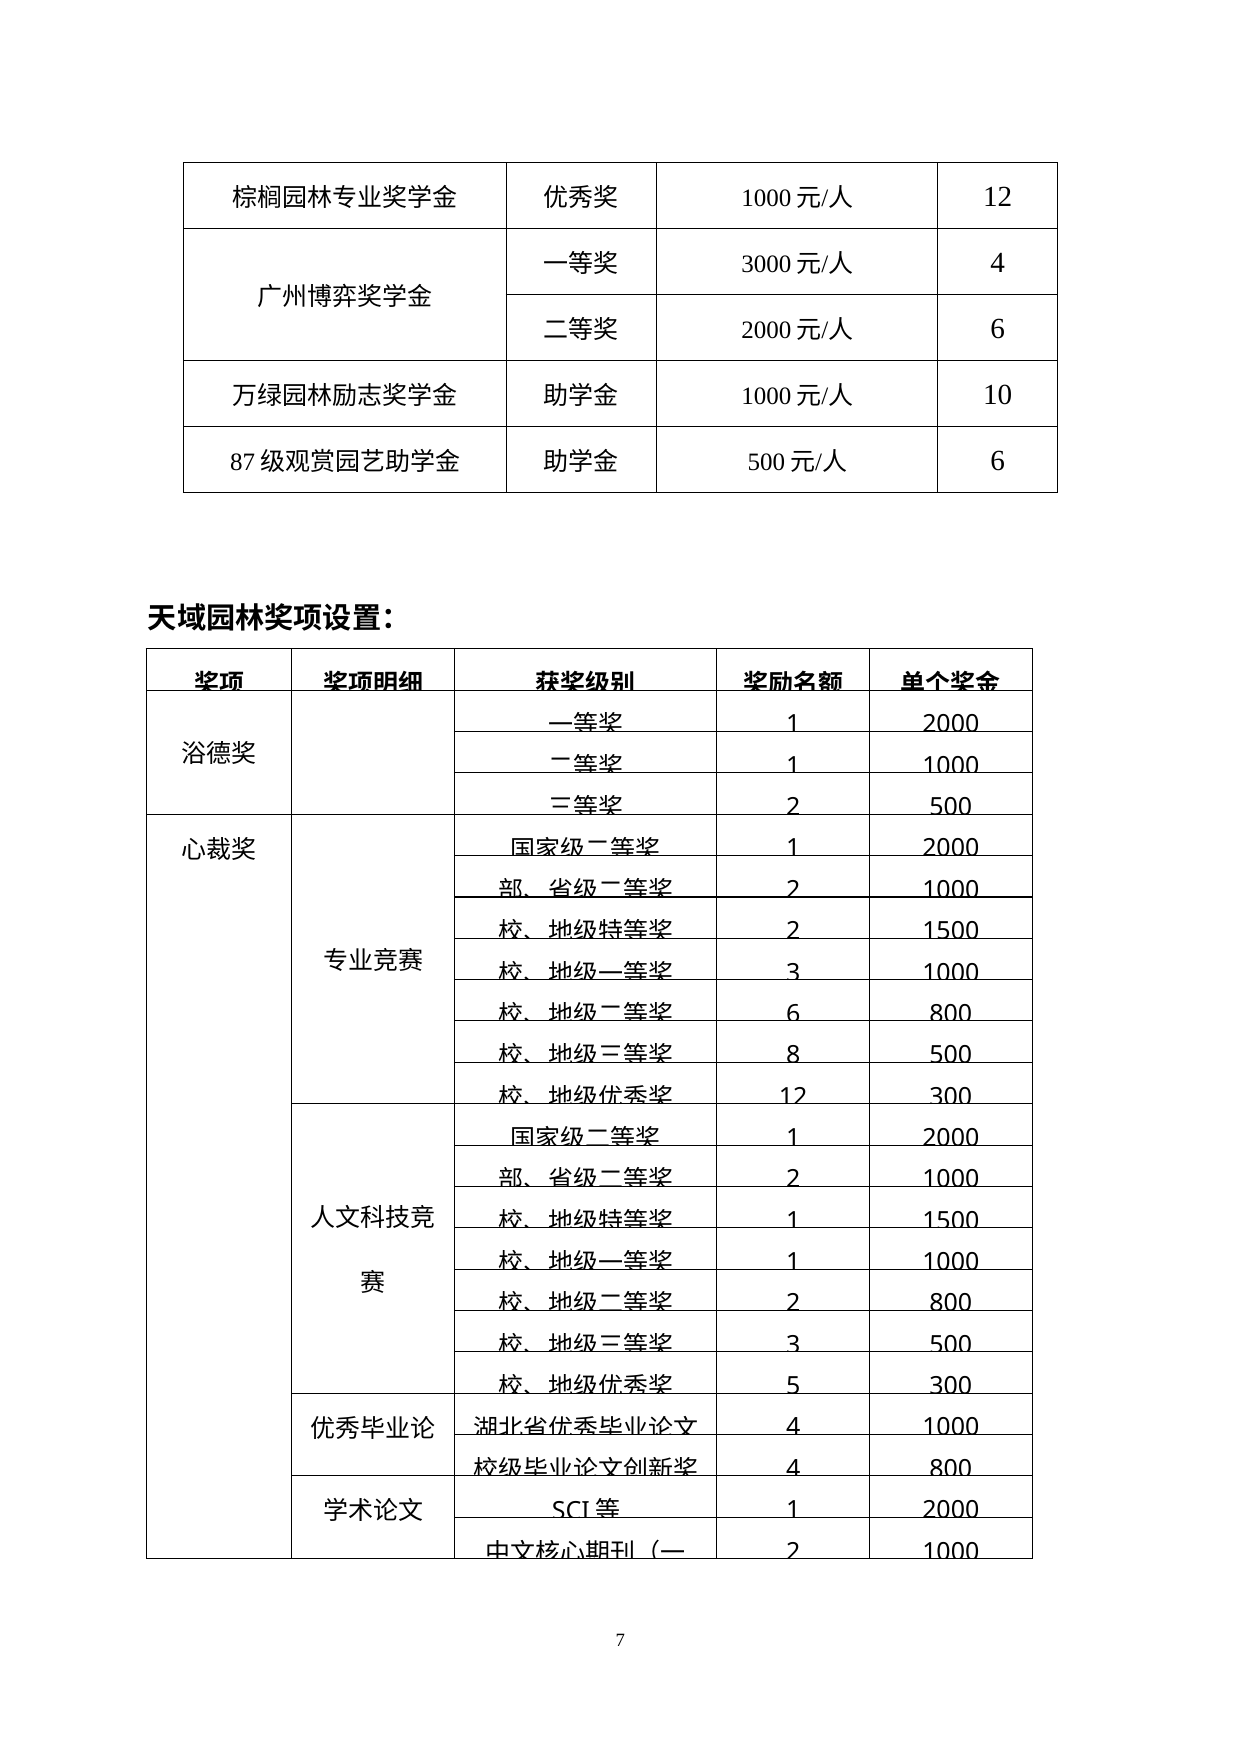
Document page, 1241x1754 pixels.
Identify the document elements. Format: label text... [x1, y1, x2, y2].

table_cell 1 [717, 815, 869, 855]
table_cell 1000 [870, 732, 1032, 772]
table_cell 部、省级二等奖 [455, 1146, 716, 1186]
table_cell 优秀毕业论文 [292, 1394, 454, 1475]
table_cell 1000 [870, 1146, 1032, 1186]
text 天域园林奖项设置： [148, 583, 1092, 648]
table_cell 12 [938, 163, 1057, 228]
table_cell 优秀奖 [507, 163, 656, 228]
table_cell 500 [870, 1021, 1032, 1062]
table_cell 12 [717, 1063, 869, 1103]
table_cell 300 [870, 1063, 1032, 1103]
table_cell 校级毕业论文创新奖 [455, 1435, 716, 1475]
table_cell 2000 [870, 691, 1032, 731]
table_cell 1 [717, 1476, 869, 1517]
table_cell 校、地级一等奖 [455, 1228, 716, 1268]
table_cell 2 [717, 1146, 869, 1186]
table_cell 1500 [870, 898, 1032, 938]
table_cell 2000 [870, 815, 1032, 855]
table_cell 2000元/人 [657, 295, 937, 360]
table_cell 中文核心期刊（一级） [455, 1518, 716, 1558]
table_cell 3 [717, 1311, 869, 1351]
table_cell 800 [870, 1270, 1032, 1310]
table_cell 湖北省优秀毕业论文 [455, 1394, 716, 1434]
table_cell 校、地级三等奖 [455, 1311, 716, 1351]
table_cell 1 [717, 1187, 869, 1227]
table_cell 10 [938, 361, 1057, 426]
table_cell 300 [870, 1352, 1032, 1393]
table_cell 广州博弈奖学金 [184, 229, 506, 360]
table_cell 人文科技竞赛 [292, 1104, 454, 1393]
table_header 单个奖金 [870, 649, 1032, 689]
table_cell 4 [938, 229, 1057, 294]
table_cell 国家级二等奖 [455, 1104, 716, 1144]
table_cell 1000 [870, 1518, 1032, 1558]
table_cell 3 [717, 939, 869, 979]
table_cell 三等奖 [455, 773, 716, 814]
table_cell 一等奖 [455, 691, 716, 731]
table_cell 6 [717, 980, 869, 1020]
table_cell 4 [717, 1394, 869, 1434]
table_header 奖项明细 [292, 649, 454, 689]
table_cell 校、地级三等奖 [455, 1021, 716, 1062]
table_cell 1500 [870, 1187, 1032, 1227]
table_cell 部、省级二等奖 [455, 856, 716, 896]
table_cell 校、地级二等奖 [455, 1270, 716, 1310]
table_cell 2 [717, 773, 869, 814]
table_cell 校、地级特等奖 [455, 1187, 716, 1227]
table_cell 国家级二等奖 [455, 815, 716, 855]
table_cell 2000 [870, 1476, 1032, 1517]
table_cell 浴德奖 [147, 691, 291, 814]
table_cell 学术论文 [292, 1476, 454, 1558]
table_cell 一等奖 [507, 229, 656, 294]
table_cell 1000 [870, 1228, 1032, 1268]
table_cell 1000元/人 [657, 163, 937, 228]
table_cell 500 [870, 773, 1032, 814]
table_cell 3000元/人 [657, 229, 937, 294]
table_cell 助学金 [507, 427, 656, 492]
table_cell 专业竞赛 [292, 815, 454, 1103]
table_cell 1 [717, 691, 869, 731]
table_cell 二等奖 [455, 732, 716, 772]
table_header 奖励名额 [717, 649, 869, 689]
table_header 奖项 [147, 649, 291, 689]
table_cell 800 [870, 980, 1032, 1020]
table_cell 2 [717, 1518, 869, 1558]
table_cell 5 [717, 1352, 869, 1393]
table_cell 万绿园林励志奖学金 [184, 361, 506, 426]
table_cell [292, 691, 454, 814]
table_cell 1 [717, 1104, 869, 1144]
table_cell 2 [717, 856, 869, 896]
table_cell 2 [717, 898, 869, 938]
table_cell 1 [717, 732, 869, 772]
table_cell 校、地级一等奖 [455, 939, 716, 979]
table_cell 校、地级优秀奖 [455, 1352, 716, 1393]
table_cell SCI等 [455, 1476, 716, 1517]
table_cell 1000 [870, 1394, 1032, 1434]
table_cell 800 [870, 1435, 1032, 1475]
table_cell 棕榈园林专业奖学金 [184, 163, 506, 228]
table_cell 500元/人 [657, 427, 937, 492]
table_cell 校、地级二等奖 [455, 980, 716, 1020]
table_cell 二等奖 [507, 295, 656, 360]
table_cell 500 [870, 1311, 1032, 1351]
table_cell 校、地级优秀奖 [455, 1063, 716, 1103]
table_cell 4 [717, 1435, 869, 1475]
table_header 获奖级别 [455, 649, 716, 689]
table_cell 助学金 [507, 361, 656, 426]
table_cell 6 [938, 427, 1057, 492]
table_cell 2 [717, 1270, 869, 1310]
table_cell 8 [717, 1021, 869, 1062]
table_cell 1000 [870, 939, 1032, 979]
table_cell 校、地级特等奖 [455, 898, 716, 938]
table_cell 1000 [870, 856, 1032, 896]
table_cell 2000 [870, 1104, 1032, 1144]
table_cell 心裁奖 [147, 815, 291, 1558]
table_cell 87级观赏园艺助学金 [184, 427, 506, 492]
table_cell 1000元/人 [657, 361, 937, 426]
table_cell 1 [717, 1228, 869, 1268]
table_cell 6 [938, 295, 1057, 360]
